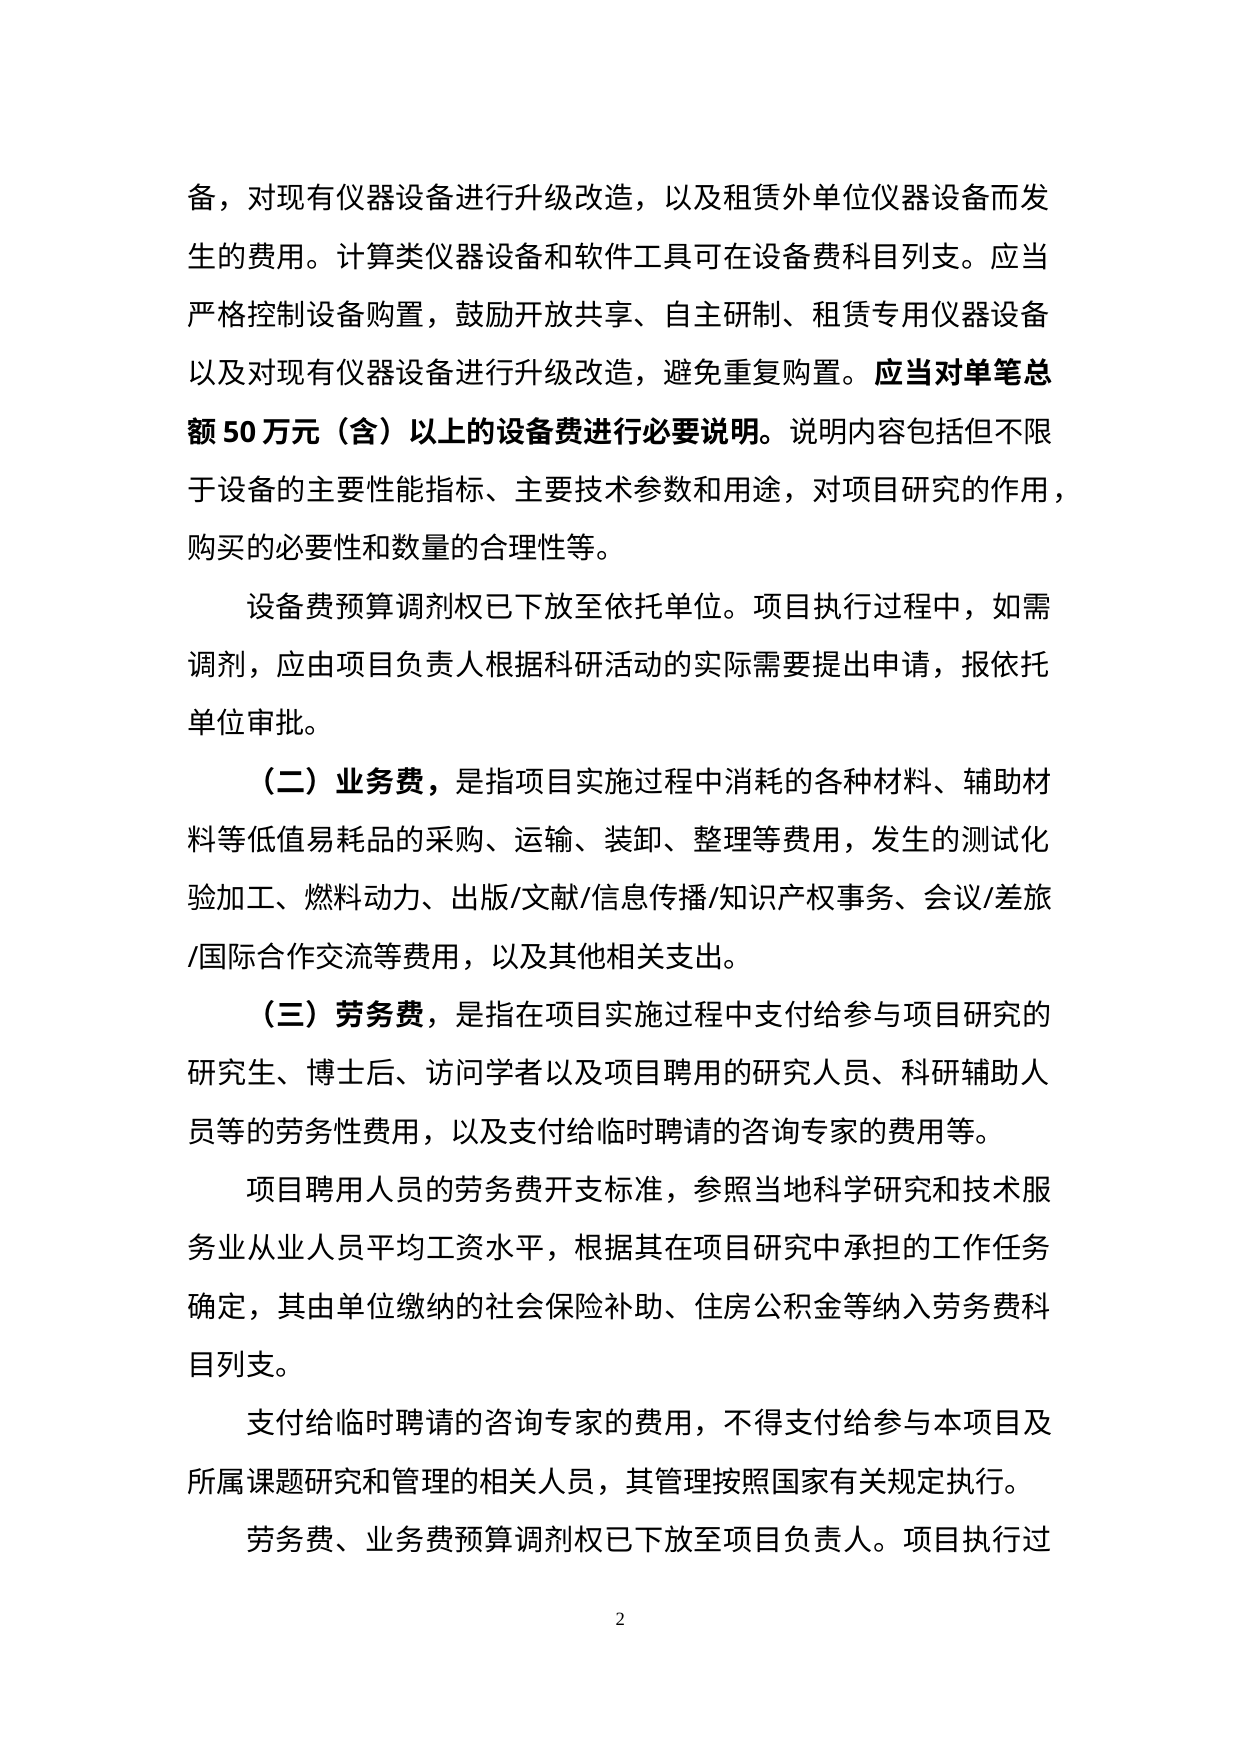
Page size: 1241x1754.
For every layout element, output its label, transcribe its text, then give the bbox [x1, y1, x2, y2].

text （三）劳务费，是指在项目实施过程中支付给参与项目研究的研究生、博士后、访问学者以及项目聘用的研究人员、科研辅助人员等的劳务性费用，以及支付给临时聘请的咨询专家的费用等。 [187, 979, 1053, 1154]
text 设备费预算调剂权已下放至依托单位。项目执行过程中，如需调剂，应由项目负责人根据科研活动的实际需要提出申请，报依托单位审批。 [187, 570, 1053, 745]
text 项目聘用人员的劳务费开支标准，参照当地科学研究和技术服务业从业人员平均工资水平，根据其在项目研究中承担的工作任务确定，其由单位缴纳的社会保险补助、住房公积金等纳入劳务费科目列支。 [187, 1154, 1053, 1387]
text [187, 162, 1053, 570]
text 支付给临时聘请的咨询专家的费用，不得支付给参与本项目及所属课题研究和管理的相关人员，其管理按照国家有关规定执行。 [187, 1387, 1053, 1504]
text （二）业务费，是指项目实施过程中消耗的各种材料、辅助材料等低值易耗品的采购、运输、装卸、整理等费用，发生的测试化验加工、燃料动力、出版/文献/信息传播/知识产权事务、会议/差旅/国际合作交流等费用，以及其他相关支出。 [187, 745, 1053, 979]
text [187, 1504, 1053, 1562]
